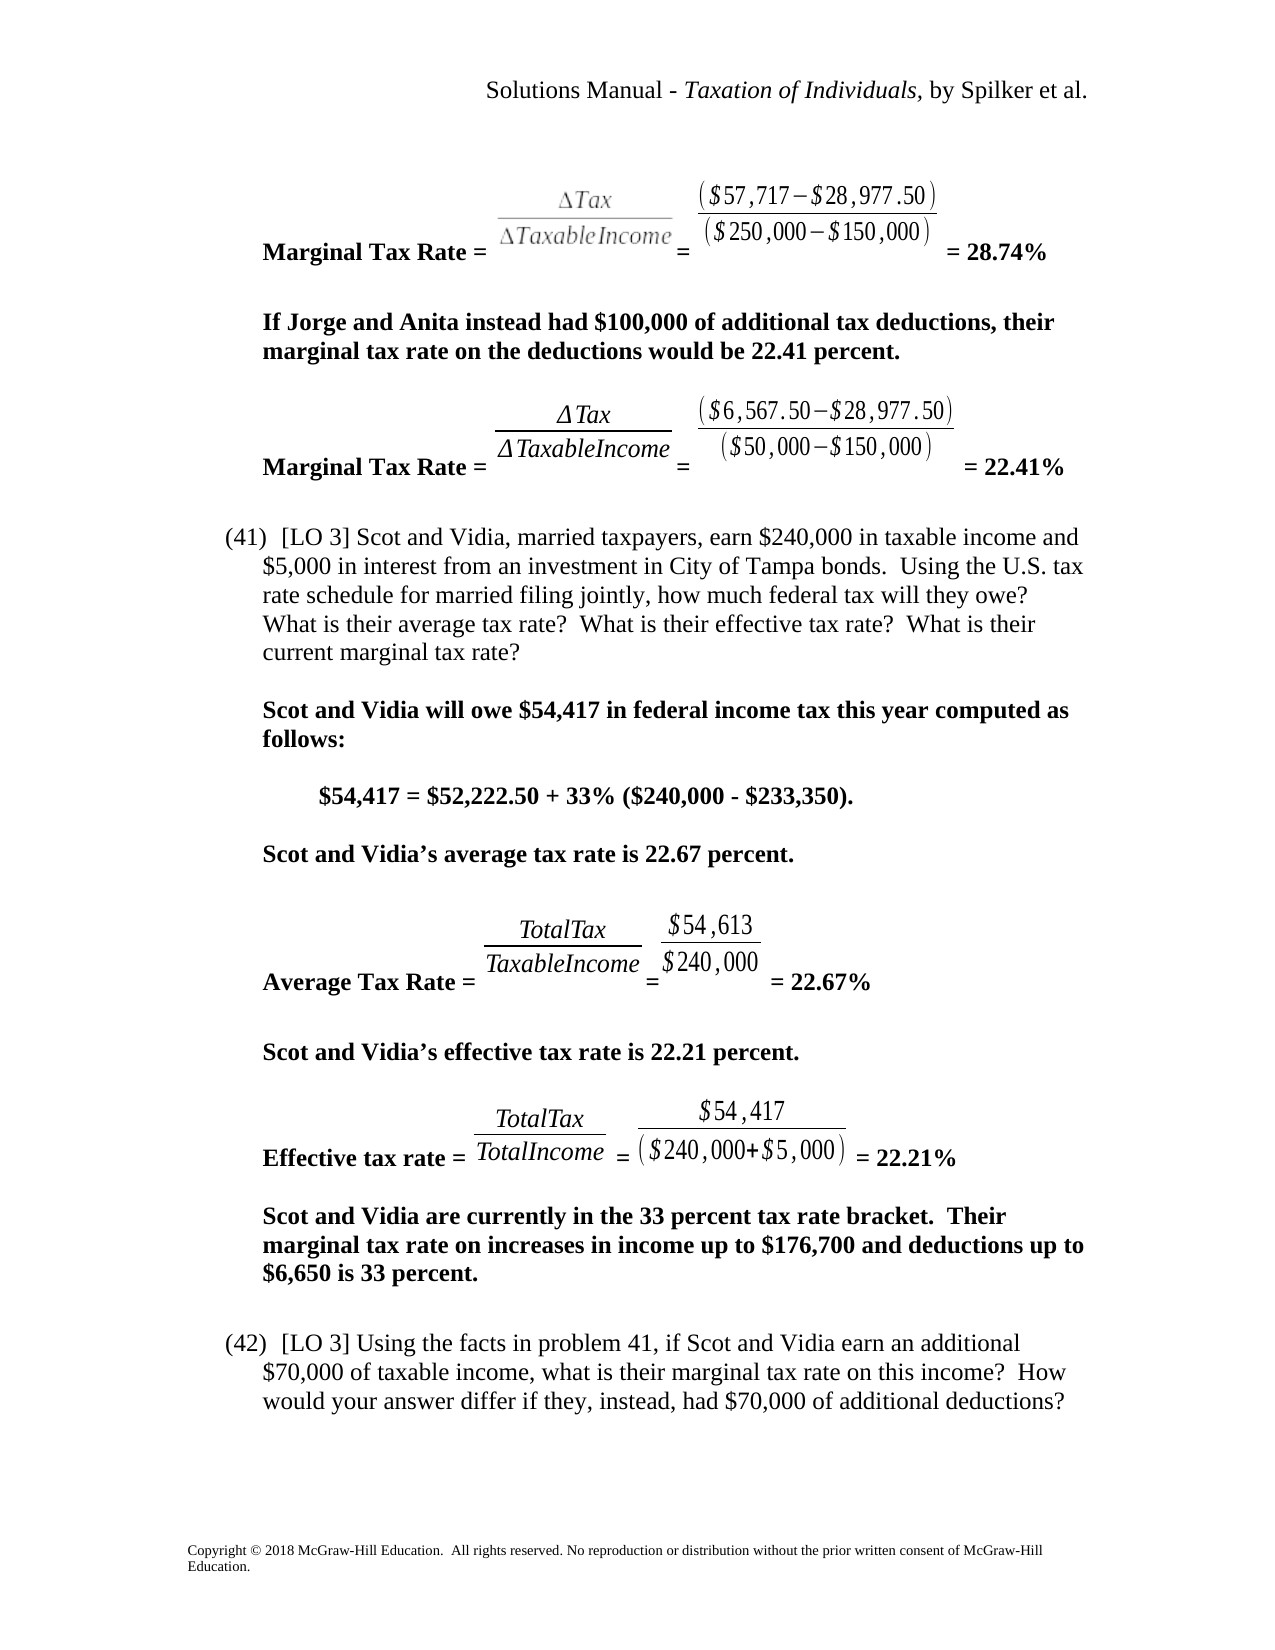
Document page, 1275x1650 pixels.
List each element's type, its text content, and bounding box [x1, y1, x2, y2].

text If Jorge and Anita instead had $100,000 of additional tax deductions, their marginal tax rate on the deductions would be 22.41 percent. Marginal Tax Rate = = = 22.41% [262, 279, 1087, 510]
text Effective tax rate = = = 22.21% [262, 1095, 1087, 1172]
text $54,417 = $52,222.50 + 33% ($240,000 - $233,350). [187, 781, 1087, 810]
text Scot and Vidia’s effective tax rate is 22.21 percent. [187, 1037, 1087, 1066]
list [LO 3] Using the facts in problem 41, if Scot and Vidia earn an additional $70,000 of taxable income, what is their marginal tax rate on this income? How would your answer differ if they, instead, had $70,000 of additional deductions? [225, 1328, 1087, 1415]
text Average Tax Rate = = = 22.67% [187, 909, 1087, 996]
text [262, 150, 1087, 266]
text Scot and Vidia will owe $54,417 in federal income tax this year computed as follows: [262, 666, 1087, 752]
list [LO 3] Scot and Vidia, married taxpayers, earn $240,000 in taxable income and $5,000 in interest from an investment in City of Tampa bonds. Using the U.S. tax rate schedule for married filing jointly, how much federal tax will they owe? What is their average tax rate? What is their effective tax rate? What is their current marginal tax rate? [225, 522, 1087, 666]
text Scot and Vidia are currently in the 33 percent tax rate bracket. Their marginal tax rate on increases in income up to $176,700 and deductions up to $6,650 is 33 percent. [262, 1201, 1087, 1287]
text Scot and Vidia’s average tax rate is 22.67 percent. [262, 810, 1087, 867]
